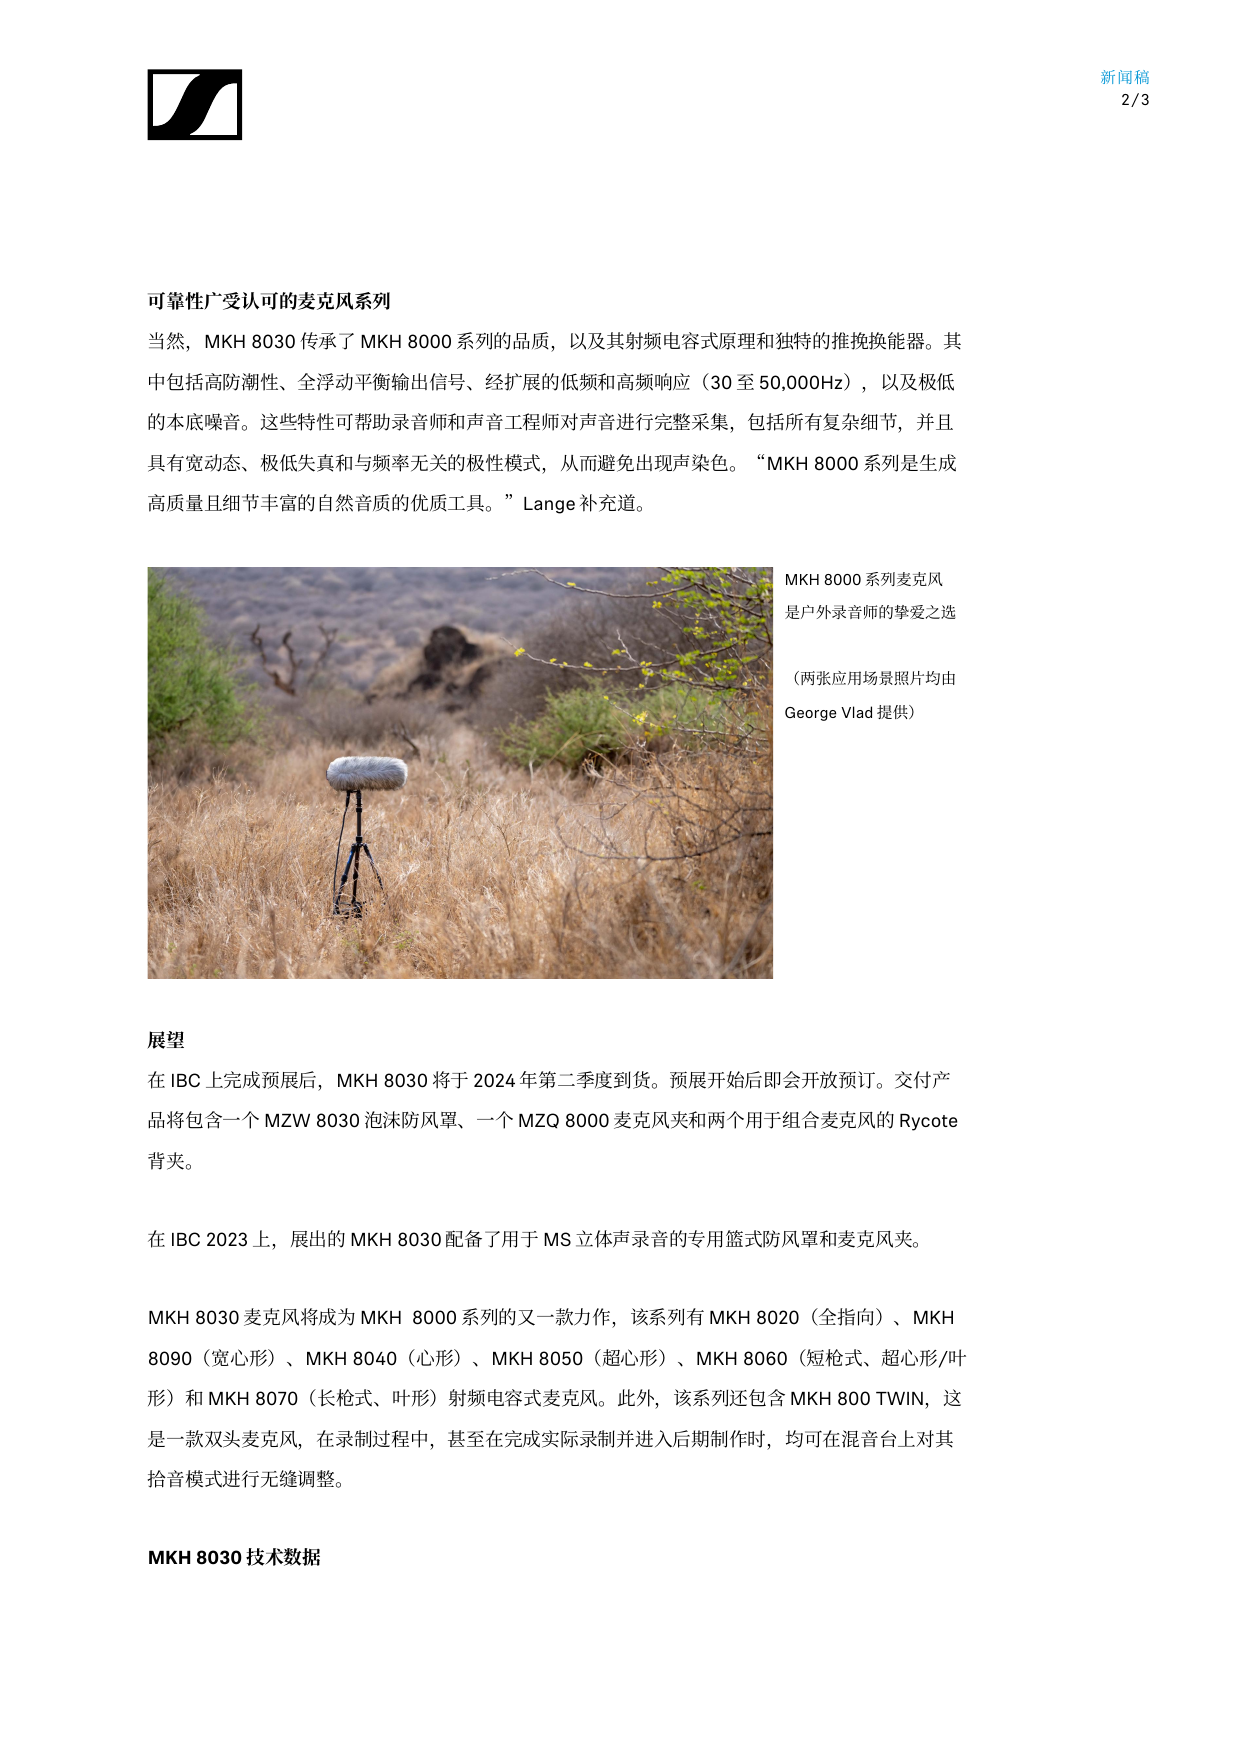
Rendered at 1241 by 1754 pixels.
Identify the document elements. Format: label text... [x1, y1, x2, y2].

table_header [148, 567, 784, 988]
text MKH 8030技术数据 [148, 1543, 968, 1570]
text 可靠性广受认可的麦克风系列 [148, 287, 968, 314]
picture [147, 567, 774, 979]
text 当然，MKH 8030传承了MKH 8000系列的品质，以及其射频电容式原理和独特的推挽换能器。其中包括高防潮性、全浮动平衡输出信号、经扩展的低频和高频响应（30至50,000Hz），以及极低的本底噪音。这些特性可帮助录音师和声音工程师对声音进行完整采集，包括所有复杂细节，并且具有宽动态、极低失真和与频率无关的极性模式，从而避免出现声染色。“MKH 8000系列是生成高质量且细节丰富的自然音质的优质工具。”Lange补充道。 [148, 327, 968, 516]
picture [1101, 70, 1110, 84]
text 在IBC上完成预展后，MKH 8030将于2024年第二季度到货。预展开始后即会开放预订。交付产品将包含一个MZW 8030泡沫防风罩、一个MZQ 8000麦克风夹和两个用于组合麦克风的Rycote背夹。 [148, 1066, 968, 1174]
table_header MKH 8000系列麦克风是户外录音师的挚爱之选 （两张应用场景照片均由George Vlad提供） [784, 567, 968, 988]
text 在IBC 2023上，展出的MKH 8030配备了用于MS立体声录音的专用篮式防风罩和麦克风夹。 [148, 1225, 968, 1252]
text MKH 8030麦克风将成为MKH 8000系列的又一款力作，该系列有MKH 8020（全指向）、MKH 8090（宽心形）、MKH 8040（心形）、MKH 8050（超心形）、MKH 8060（短枪式、超心形/叶形）和MKH 8070（长枪式、叶形）射频电容式麦克风。此外，该系列还包含MKH 800 TWIN，这是一款双头麦克风，在录制过程中，甚至在完成实际录制并进入后期制作时，均可在混音台上对其拾音模式进行无缝调整。 [148, 1303, 968, 1492]
picture [1139, 70, 1149, 84]
text 展望 [148, 1025, 968, 1052]
picture [1121, 70, 1132, 84]
